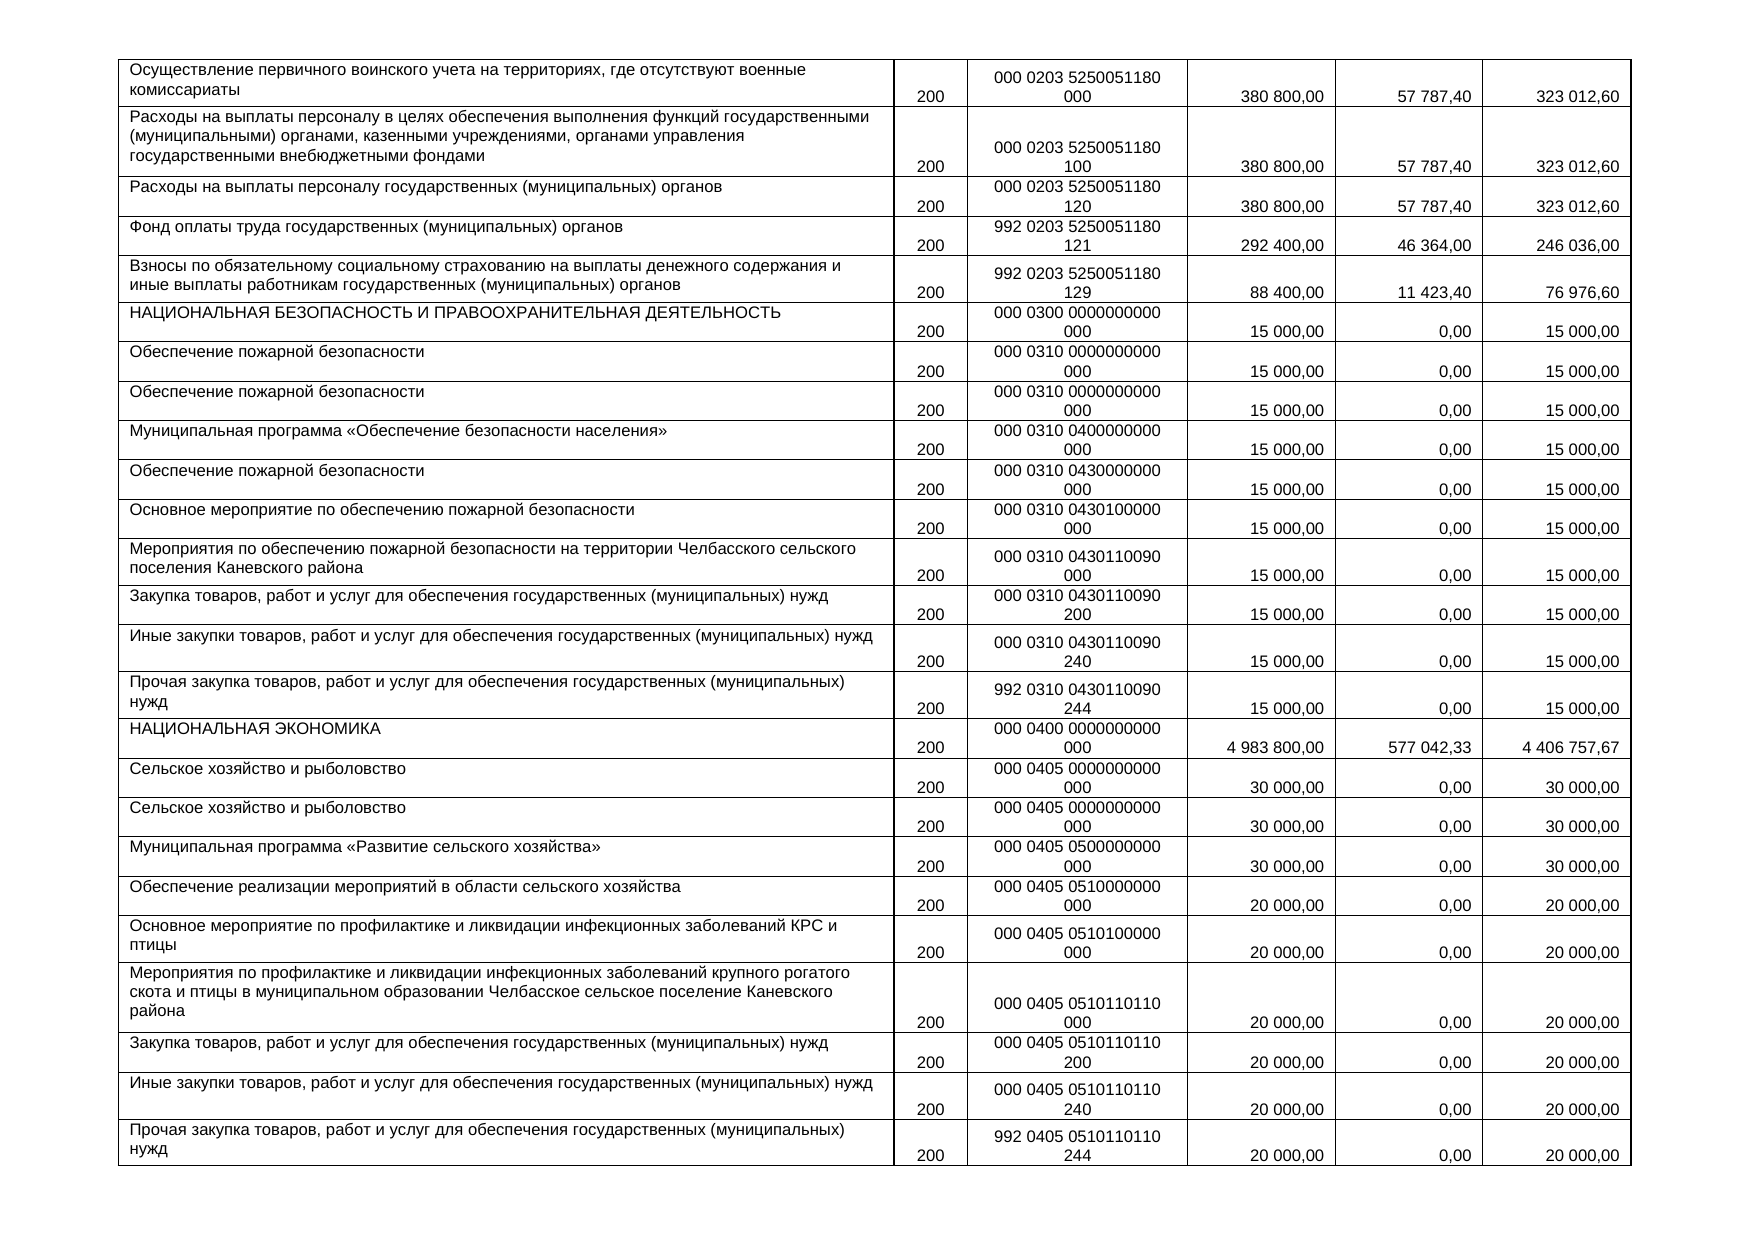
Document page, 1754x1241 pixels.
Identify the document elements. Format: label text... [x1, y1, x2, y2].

table_cell 992 0203 5250051180 129 [968, 256, 1187, 302]
table_cell 20 000,00 [1483, 916, 1630, 962]
table_cell 246 036,00 [1483, 217, 1630, 255]
table_cell 200 [895, 256, 967, 302]
table_cell 000 0310 0000000000 000 [968, 342, 1187, 381]
table_cell 000 0310 0000000000 000 [968, 382, 1187, 420]
table_cell 0,00 [1336, 460, 1482, 499]
table_cell Обеспечение реализации мероприятий в области сельского хозяйства [119, 877, 893, 915]
table_cell 20 000,00 [1188, 963, 1335, 1032]
table_cell 15 000,00 [1188, 539, 1335, 585]
table_cell 0,00 [1336, 625, 1482, 671]
table_cell Обеспечение пожарной безопасности [119, 342, 893, 381]
table_cell 200 [895, 500, 967, 538]
table_cell 15 000,00 [1483, 342, 1630, 381]
table_cell 992 0310 0430110090 244 [968, 672, 1187, 718]
table_cell 57 787,40 [1336, 177, 1482, 216]
table_cell 0,00 [1336, 877, 1482, 915]
table_cell 57 787,40 [1336, 60, 1482, 106]
table_cell 46 364,00 [1336, 217, 1482, 255]
table_cell 000 0405 0000000000 000 [968, 798, 1187, 836]
table_cell Обеспечение пожарной безопасности [119, 382, 893, 420]
table_cell 0,00 [1336, 1120, 1482, 1165]
table_cell 000 0405 0510110110 240 [968, 1073, 1187, 1118]
table_cell 15 000,00 [1483, 625, 1630, 671]
table_cell 200 [895, 217, 967, 255]
table_cell 200 [895, 460, 967, 499]
table_cell 0,00 [1336, 586, 1482, 624]
table_cell 292 400,00 [1188, 217, 1335, 255]
table_cell 577 042,33 [1336, 719, 1482, 757]
table_cell 200 [895, 539, 967, 585]
table_cell 200 [895, 107, 967, 176]
table_cell 15 000,00 [1188, 625, 1335, 671]
table_cell Мероприятия по профилактике и ликвидации инфекционных заболеваний крупного рогатого скота и птицы в муниципальном образовании Челбасское сельское поселение Каневского района [119, 963, 893, 1032]
table_cell 000 0310 0430000000 000 [968, 460, 1187, 499]
table_cell 4 983 800,00 [1188, 719, 1335, 757]
table_cell 15 000,00 [1188, 672, 1335, 718]
table_cell 0,00 [1336, 421, 1482, 459]
table_cell 200 [895, 177, 967, 216]
table_cell 0,00 [1336, 798, 1482, 836]
table_cell 57 787,40 [1336, 107, 1482, 176]
table_cell Иные закупки товаров, работ и услуг для обеспечения государственных (муниципальных) нужд [119, 625, 893, 671]
table_cell 0,00 [1336, 672, 1482, 718]
table_cell 200 [895, 963, 967, 1032]
table_cell 200 [895, 759, 967, 797]
table_cell Прочая закупка товаров, работ и услуг для обеспечения государственных (муниципальных) нужд [119, 672, 893, 718]
table_cell 15 000,00 [1188, 342, 1335, 381]
table_cell 0,00 [1336, 1073, 1482, 1118]
table_cell 15 000,00 [1188, 421, 1335, 459]
table_cell Муниципальная программа «Развитие сельского хозяйства» [119, 837, 893, 876]
table_cell 20 000,00 [1483, 877, 1630, 915]
table_cell 000 0310 0400000000 000 [968, 421, 1187, 459]
table_cell 000 0300 0000000000 000 [968, 303, 1187, 341]
table_cell 200 [895, 625, 967, 671]
table_cell 000 0405 0510110110 000 [968, 963, 1187, 1032]
table_cell 380 800,00 [1188, 107, 1335, 176]
table_cell 323 012,60 [1483, 60, 1630, 106]
table_cell Сельское хозяйство и рыболовство [119, 798, 893, 836]
table_cell 200 [895, 719, 967, 757]
table_cell Основное мероприятие по обеспечению пожарной безопасности [119, 500, 893, 538]
table_cell Обеспечение пожарной безопасности [119, 460, 893, 499]
table_cell 0,00 [1336, 342, 1482, 381]
table_cell Мероприятия по обеспечению пожарной безопасности на территории Челбасского сельского поселения Каневского района [119, 539, 893, 585]
table_cell 0,00 [1336, 539, 1482, 585]
table_cell 000 0310 0430100000 000 [968, 500, 1187, 538]
table_cell 15 000,00 [1188, 500, 1335, 538]
table_cell Осуществление первичного воинского учета на территориях, где отсутствуют военные комиссариаты [119, 60, 893, 106]
table_cell 0,00 [1336, 500, 1482, 538]
table_cell 30 000,00 [1483, 837, 1630, 876]
table_cell 200 [895, 877, 967, 915]
table_cell 000 0310 0430110090 240 [968, 625, 1187, 671]
table_cell 15 000,00 [1483, 382, 1630, 420]
table_cell 20 000,00 [1188, 1073, 1335, 1118]
table_cell 000 0405 0500000000 000 [968, 837, 1187, 876]
table_cell 20 000,00 [1483, 1120, 1630, 1165]
table_cell 0,00 [1336, 382, 1482, 420]
table_cell 200 [895, 60, 967, 106]
table_cell 30 000,00 [1483, 798, 1630, 836]
table_cell 000 0400 0000000000 000 [968, 719, 1187, 757]
table_cell 992 0405 0510110110 244 [968, 1120, 1187, 1165]
table_cell Прочая закупка товаров, работ и услуг для обеспечения государственных (муниципальных) нужд [119, 1120, 893, 1165]
table_cell 000 0405 0000000000 000 [968, 759, 1187, 797]
table_cell 200 [895, 1073, 967, 1118]
table_cell Фонд оплаты труда государственных (муниципальных) органов [119, 217, 893, 255]
table_cell 200 [895, 421, 967, 459]
table_cell 200 [895, 342, 967, 381]
table_cell 0,00 [1336, 1033, 1482, 1072]
table_cell 000 0310 0430110090 000 [968, 539, 1187, 585]
table_cell 380 800,00 [1188, 177, 1335, 216]
table_cell 323 012,60 [1483, 107, 1630, 176]
table_cell 15 000,00 [1483, 672, 1630, 718]
table_cell 992 0203 5250051180 121 [968, 217, 1187, 255]
table_cell 15 000,00 [1483, 500, 1630, 538]
table_cell 15 000,00 [1483, 303, 1630, 341]
table_cell 20 000,00 [1483, 1073, 1630, 1118]
table_cell 15 000,00 [1483, 539, 1630, 585]
table_cell 0,00 [1336, 963, 1482, 1032]
table_cell 200 [895, 1033, 967, 1072]
table_cell Закупка товаров, работ и услуг для обеспечения государственных (муниципальных) нужд [119, 1033, 893, 1072]
table_cell 15 000,00 [1188, 586, 1335, 624]
table_cell 30 000,00 [1483, 759, 1630, 797]
table_cell Основное мероприятие по профилактике и ликвидации инфекционных заболеваний КРС и птицы [119, 916, 893, 962]
table_cell 15 000,00 [1483, 460, 1630, 499]
table_cell 200 [895, 586, 967, 624]
table_cell Расходы на выплаты персоналу государственных (муниципальных) органов [119, 177, 893, 216]
table_cell 4 406 757,67 [1483, 719, 1630, 757]
table_cell 000 0310 0430110090 200 [968, 586, 1187, 624]
table_cell 200 [895, 303, 967, 341]
table_cell 000 0405 0510100000 000 [968, 916, 1187, 962]
table_cell 0,00 [1336, 303, 1482, 341]
table_cell 200 [895, 382, 967, 420]
table_cell Иные закупки товаров, работ и услуг для обеспечения государственных (муниципальных) нужд [119, 1073, 893, 1118]
table_cell 20 000,00 [1483, 963, 1630, 1032]
table_cell 000 0203 5250051180 120 [968, 177, 1187, 216]
table_cell 200 [895, 837, 967, 876]
table_cell 30 000,00 [1188, 759, 1335, 797]
table_cell 76 976,60 [1483, 256, 1630, 302]
table_cell 15 000,00 [1188, 460, 1335, 499]
table_cell НАЦИОНАЛЬНАЯ ЭКОНОМИКА [119, 719, 893, 757]
table_cell 15 000,00 [1483, 586, 1630, 624]
table_cell 200 [895, 798, 967, 836]
table_cell 20 000,00 [1483, 1033, 1630, 1072]
table_cell 30 000,00 [1188, 837, 1335, 876]
table_cell 0,00 [1336, 759, 1482, 797]
table_cell 200 [895, 672, 967, 718]
table_cell 15 000,00 [1483, 421, 1630, 459]
table_cell 15 000,00 [1188, 303, 1335, 341]
table_cell 0,00 [1336, 916, 1482, 962]
table_cell 20 000,00 [1188, 916, 1335, 962]
table_cell Взносы по обязательному социальному страхованию на выплаты денежного содержания и иные выплаты работникам государственных (муниципальных) органов [119, 256, 893, 302]
table_cell 200 [895, 916, 967, 962]
table_cell 20 000,00 [1188, 1120, 1335, 1165]
table_cell Закупка товаров, работ и услуг для обеспечения государственных (муниципальных) нужд [119, 586, 893, 624]
table_cell Сельское хозяйство и рыболовство [119, 759, 893, 797]
table_cell Расходы на выплаты персоналу в целях обеспечения выполнения функций государственными (муниципальными) органами, казенными учреждениями, органами управления государственными внебюджетными фондами [119, 107, 893, 176]
table_cell 000 0405 0510000000 000 [968, 877, 1187, 915]
table_cell 88 400,00 [1188, 256, 1335, 302]
table_cell 30 000,00 [1188, 798, 1335, 836]
table_cell 11 423,40 [1336, 256, 1482, 302]
table_cell 000 0405 0510110110 200 [968, 1033, 1187, 1072]
table_cell НАЦИОНАЛЬНАЯ БЕЗОПАСНОСТЬ И ПРАВООХРАНИТЕЛЬНАЯ ДЕЯТЕЛЬНОСТЬ [119, 303, 893, 341]
table_cell 15 000,00 [1188, 382, 1335, 420]
table_cell 323 012,60 [1483, 177, 1630, 216]
table_cell 20 000,00 [1188, 877, 1335, 915]
table_cell 200 [895, 1120, 967, 1165]
table_cell Муниципальная программа «Обеспечение безопасности населения» [119, 421, 893, 459]
table_cell 380 800,00 [1188, 60, 1335, 106]
table_cell 000 0203 5250051180 100 [968, 107, 1187, 176]
table_cell 0,00 [1336, 837, 1482, 876]
table_cell 20 000,00 [1188, 1033, 1335, 1072]
table_cell 000 0203 5250051180 000 [968, 60, 1187, 106]
